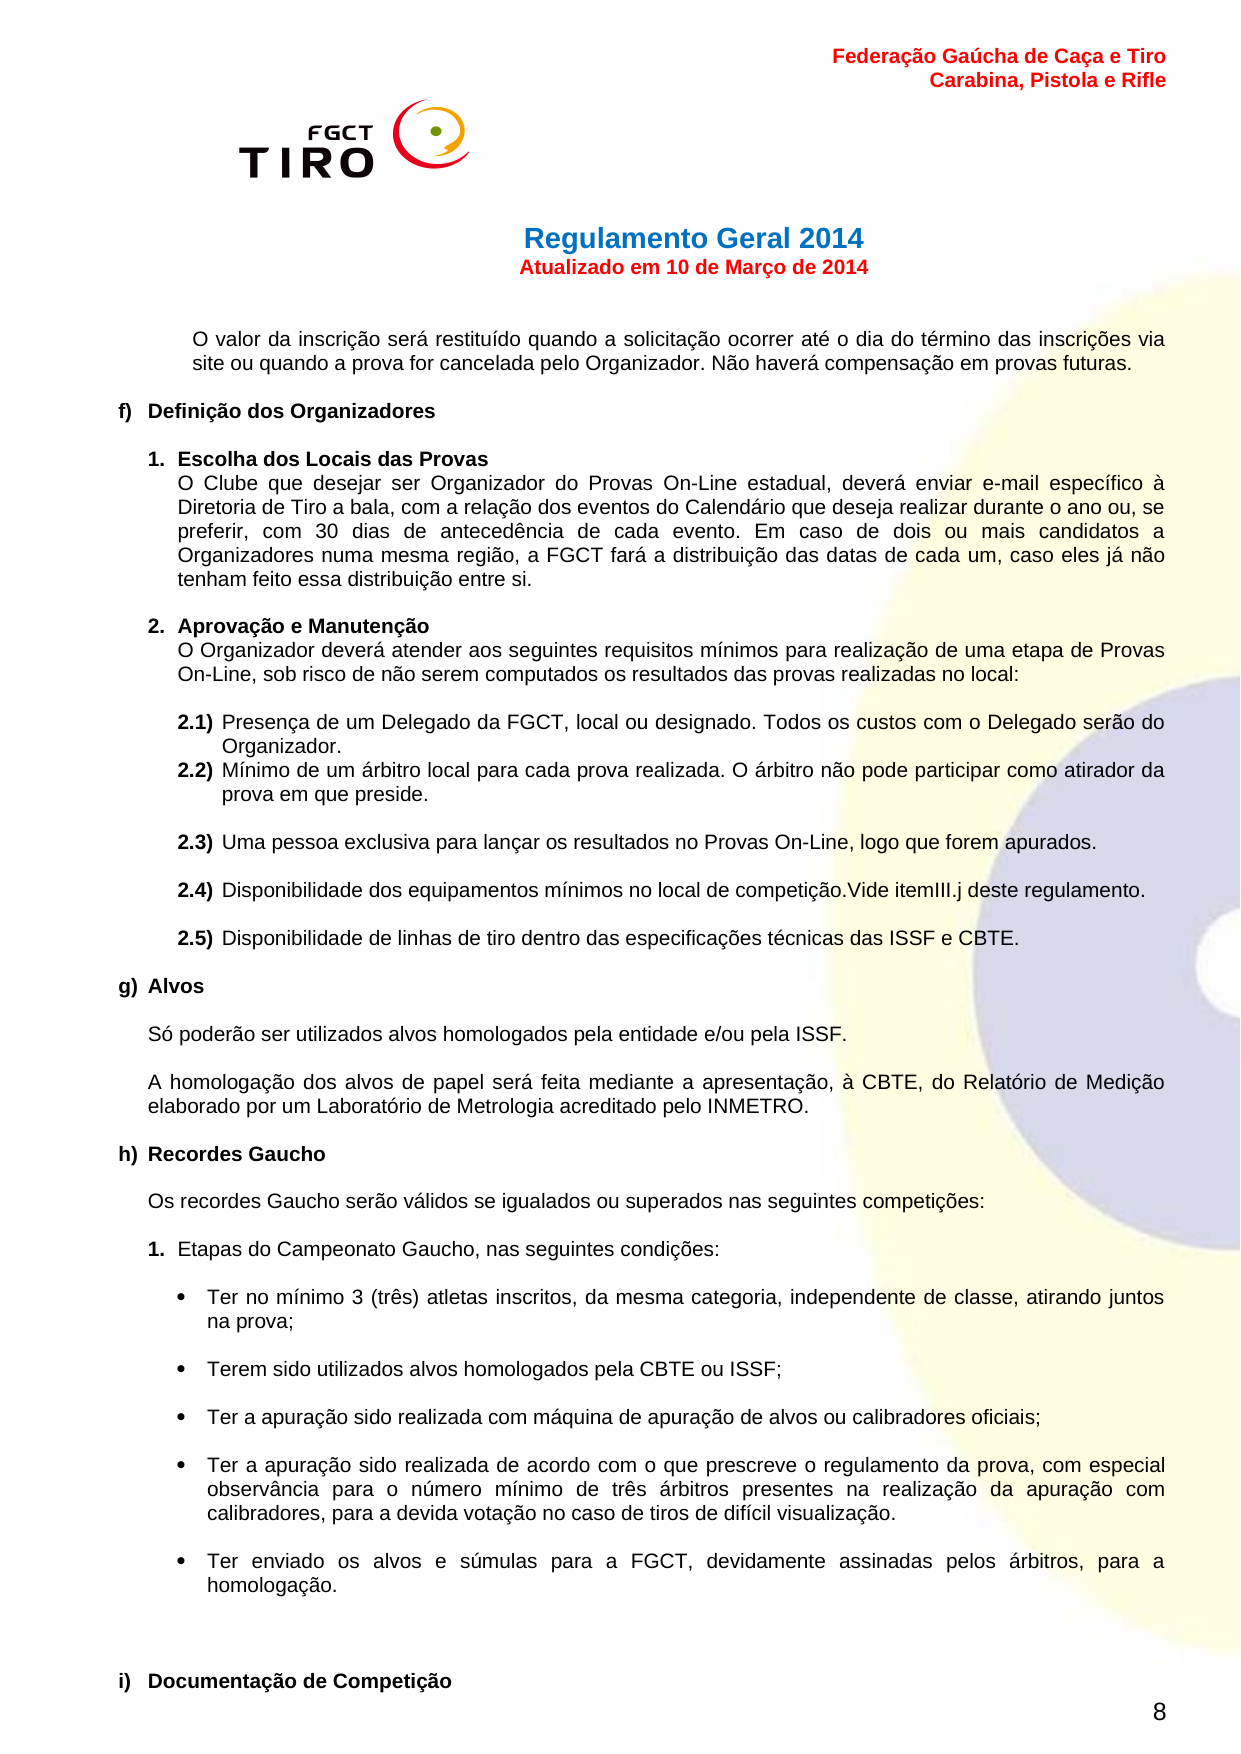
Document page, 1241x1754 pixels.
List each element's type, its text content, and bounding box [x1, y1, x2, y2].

list Ter a apuração sido realizada com máquina de apuração de alvos ou calibradores oficiais; [177, 1405, 1166, 1429]
text i) Documentação de Competição [118, 1669, 1166, 1693]
text 2.3) Uma pessoa exclusiva para lançar os resultados no Provas On-Line, logo que forem apurados. [177, 830, 1166, 854]
text O Clube que desejar ser Organizador do Provas On-Line estadual, deverá enviar e-mail específico à Diretoria de Tiro a bala, com a relação dos eventos do Calendário que deseja realizar durante o ano ou, se preferir, com 30 dias de antecedência de cada evento. Em caso de dois ou mais candidatos a Organizadores numa mesma região, a FGCT fará a distribuição das datas de cada um, caso eles já não tenham feito essa distribuição entre si. [177, 471, 1166, 590]
list Escolha dos Locais das Provas [148, 447, 1166, 471]
picture [820, 231, 826, 245]
text O valor da inscrição será restituído quando a solicitação ocorrer até o dia do término das inscrições via site ou quando a prova for cancelada pelo Organizador. Não haverá compensação em provas futuras. [192, 327, 1166, 375]
text 2.2) Mínimo de um árbitro local para cada prova realizada. O árbitro não pode participar como atirador da prova em que preside. [177, 758, 1166, 806]
text g) Alvos [118, 974, 1166, 998]
text 2.4) Disponibilidade dos equipamentos mínimos no local de competição.Vide itemIII.j deste regulamento. [177, 878, 1166, 902]
text Só poderão ser utilizados alvos homologados pela entidade e/ou pela ISSF. [148, 1022, 1166, 1046]
text 2. Aprovação e Manutenção [148, 614, 1166, 638]
text 2.1) Presença de um Delegado da FGCT, local ou designado. Todos os custos com o Delegado serão do Organizador. [177, 710, 1166, 758]
text A homologação dos alvos de papel será feita mediante a apresentação, à CBTE, do Relatório de Medição elaborado por um Laboratório de Metrologia acreditado pelo INMETRO. [148, 1069, 1166, 1117]
picture [851, 232, 857, 241]
text f) Definição dos Organizadores [118, 399, 1166, 423]
text h) Recordes Gaucho [118, 1141, 1166, 1165]
list Etapas do Campeonato Gaucho, nas seguintes condições: [148, 1237, 1166, 1261]
list Ter no mínimo 3 (três) atletas inscritos, da mesma categoria, independente de classe, atirando juntos na prova; [177, 1285, 1166, 1333]
text Os recordes Gaucho serão válidos se igualados ou superados nas seguintes competições: [148, 1189, 1166, 1213]
list Ter a apuração sido realizada de acordo com o que prescreve o regulamento da prova, com especial observância para o número mínimo de três árbitros presentes na realização da apuração com calibradores, para a devida votação no caso de tiros de difícil visualização. [177, 1453, 1166, 1525]
text 2.5) Disponibilidade de linhas de tiro dentro das especificações técnicas das ISSF e CBTE. [177, 926, 1166, 950]
list Ter enviado os alvos e súmulas para a FGCT, devidamente assinadas pelos árbitros, para a homologação. [177, 1549, 1166, 1597]
list Terem sido utilizados alvos homologados pela CBTE ou ISSF; [177, 1357, 1166, 1381]
picture [221, 92, 488, 188]
picture [807, 228, 1241, 1703]
text O Organizador deverá atender aos seguintes requisitos mínimos para realização de uma etapa de Provas On-Line, sob risco de não serem computados os resultados das provas realizadas no local: [177, 638, 1166, 686]
